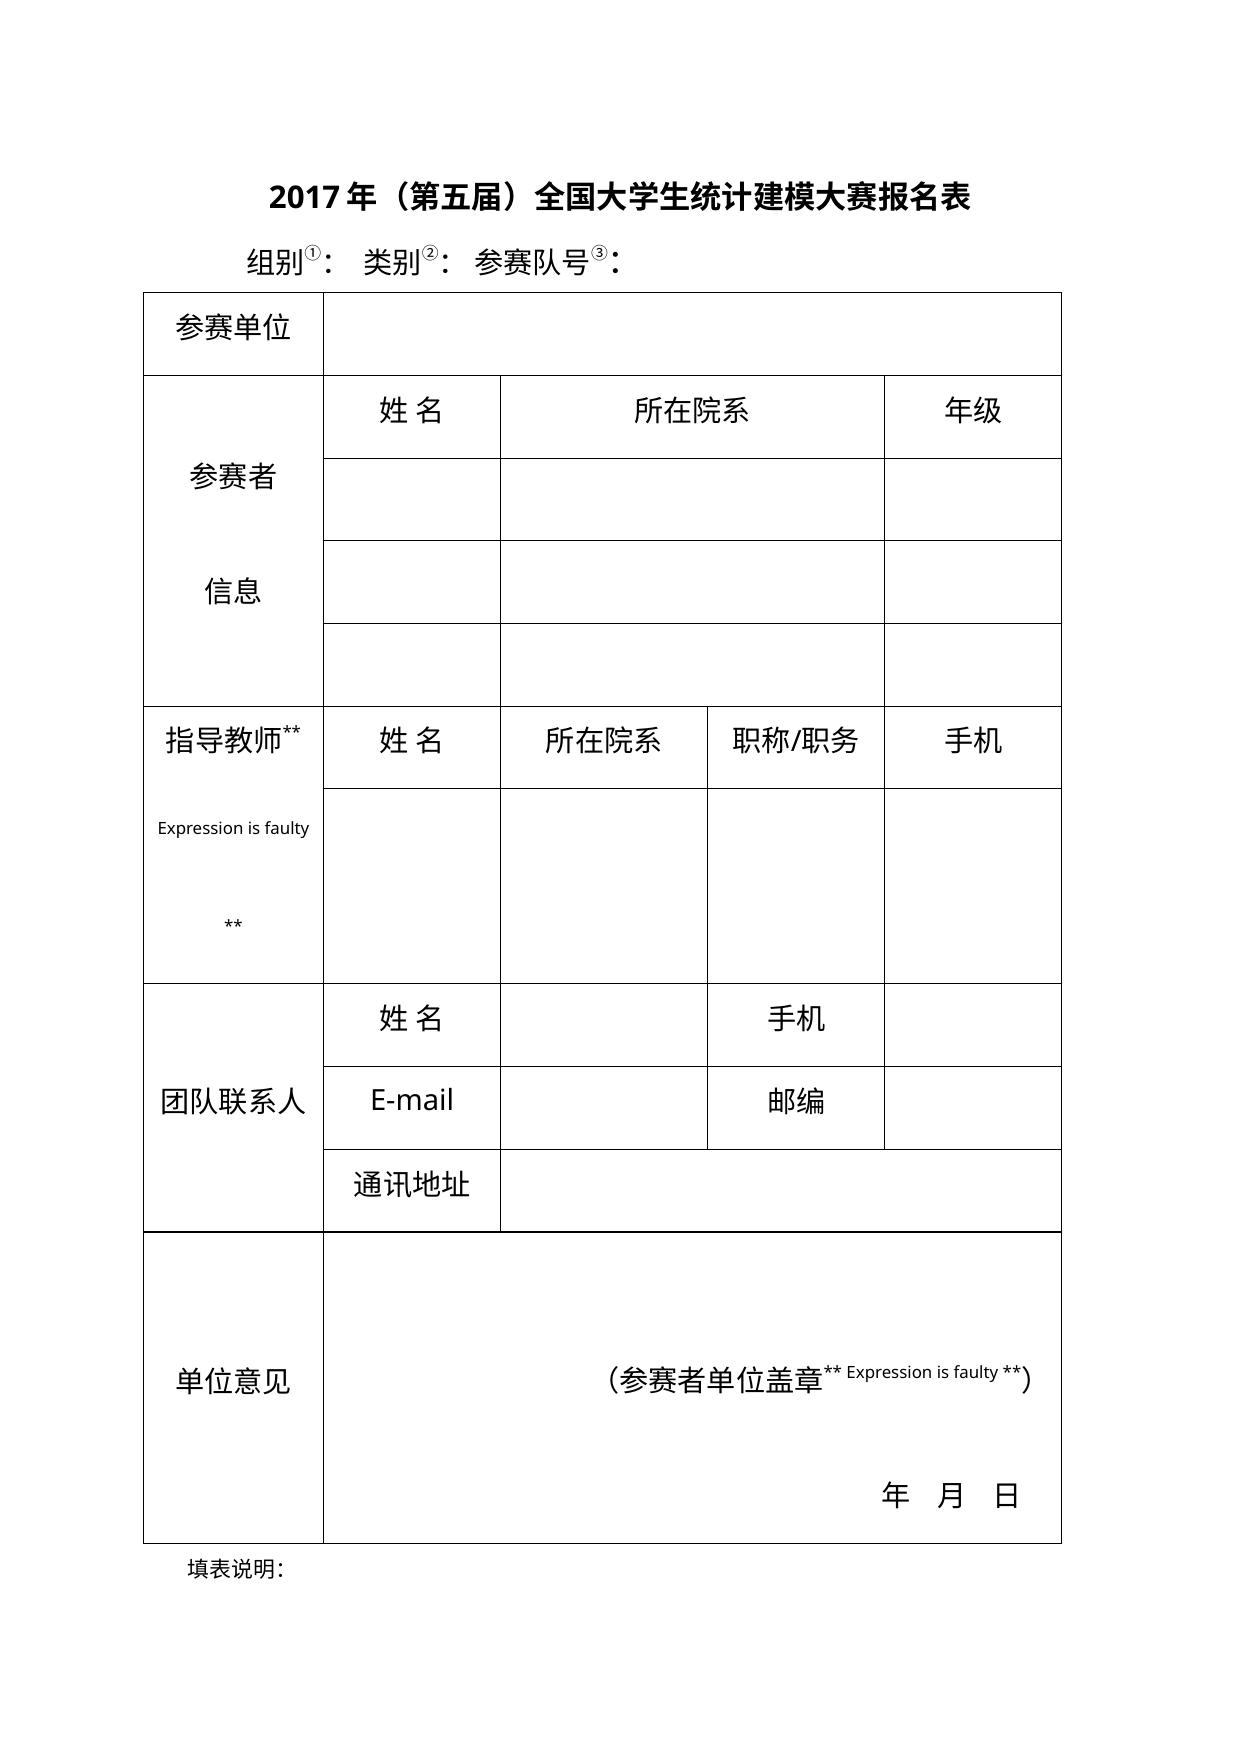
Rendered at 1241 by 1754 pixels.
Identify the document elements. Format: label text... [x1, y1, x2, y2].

table_cell 指导教师④ [144, 707, 323, 983]
table_cell 姓 名 [324, 376, 500, 457]
table_cell [708, 789, 884, 983]
table_cell E-mail [324, 1067, 500, 1149]
table_cell [501, 624, 884, 706]
table_cell 通讯地址 [324, 1150, 500, 1231]
text 填表说明： [187, 1544, 1053, 1586]
table_cell 姓 名 [324, 984, 500, 1066]
table_cell [324, 459, 500, 540]
table_cell （参赛者单位盖章⑤） 年 月 日 [324, 1233, 1061, 1543]
table_cell [885, 624, 1061, 706]
table_cell 邮编 [708, 1067, 884, 1149]
table_cell 手机 [708, 984, 884, 1066]
table_cell 年级 [885, 376, 1061, 457]
table_cell [324, 624, 500, 706]
table_cell 参赛者 信息 [144, 376, 323, 706]
table_cell [501, 1067, 707, 1149]
table_cell 团队联系人 [144, 984, 323, 1231]
table_cell [501, 789, 707, 983]
text 组别①： 类别②： 参赛队号③： [187, 227, 1053, 292]
table_header [324, 293, 1061, 375]
table_cell 姓 名 [324, 707, 500, 788]
table_cell 所在院系 [501, 707, 707, 788]
table_cell 单位意见 [144, 1233, 323, 1543]
table_cell [885, 789, 1061, 983]
table_cell [501, 984, 707, 1066]
table_cell [501, 541, 884, 623]
table_cell [501, 459, 884, 540]
table_cell 所在院系 [501, 376, 884, 457]
table_cell [885, 984, 1061, 1066]
table_cell 职称/职务 [708, 707, 884, 788]
table_header 参赛单位 [144, 293, 323, 375]
table_cell [324, 789, 500, 983]
table_cell [324, 541, 500, 623]
text 2017年（第五届）全国大学生统计建模大赛报名表 [187, 162, 1053, 227]
table_cell [885, 459, 1061, 540]
table_cell [885, 541, 1061, 623]
table_cell 手机 [885, 707, 1061, 788]
table_cell [885, 1067, 1061, 1149]
table_cell [501, 1150, 1061, 1231]
